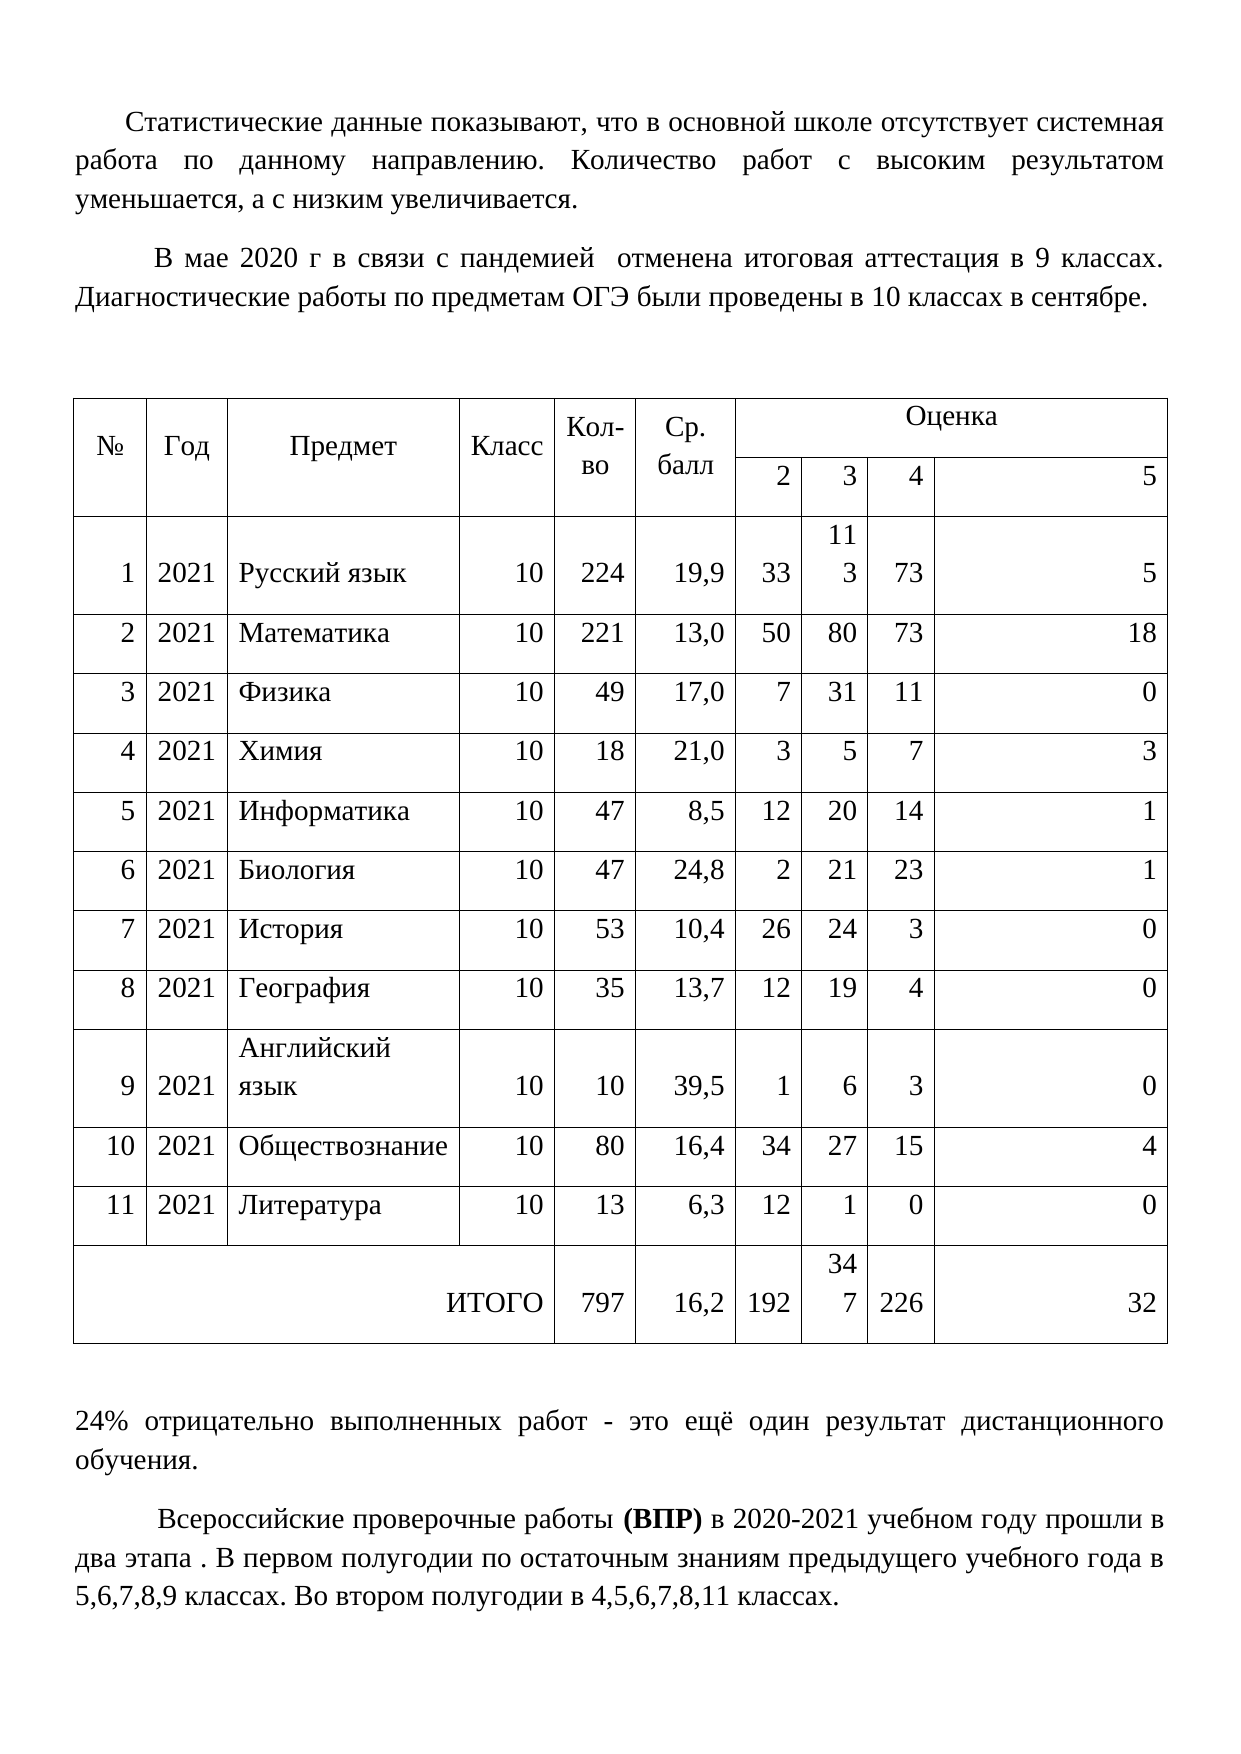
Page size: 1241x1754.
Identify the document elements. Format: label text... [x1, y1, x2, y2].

table_cell 8 [74, 971, 146, 1029]
table_cell 7 [868, 734, 934, 792]
text Статистические данные показывают, что в основной школе отсутствует системная работа по данному направлению. Количество работ с высоким результатом уменьшается, а с низким увеличивается. [75, 104, 1165, 214]
table_cell 2021 [147, 1030, 227, 1127]
table_cell 80 [555, 1128, 635, 1186]
table_cell 47 [555, 852, 635, 910]
table_cell 2021 [147, 1128, 227, 1186]
table_cell История [228, 911, 459, 969]
table_cell 21 [802, 852, 867, 910]
table_cell 53 [555, 911, 635, 969]
table_cell 0 [935, 971, 1167, 1029]
table_cell 10 [460, 971, 554, 1029]
text Всероссийские проверочные работы (ВПР) в 2020-2021 учебном году прошли в два этапа . В первом полугодии по остаточным знаниям предыдущего учебного года в 5,6,7,8,9 классах. Во втором полугодии в 4,5,6,7,8,11 классах. [75, 1501, 1165, 1612]
table_header Класс [460, 399, 554, 516]
table_cell 5 [802, 734, 867, 792]
table_cell 19 [802, 971, 867, 1029]
table_cell Русский язык [228, 517, 459, 614]
table_cell 226 [868, 1246, 934, 1343]
table_cell Информатика [228, 793, 459, 851]
table_cell 18 [555, 734, 635, 792]
table_cell 10 [460, 517, 554, 614]
table_cell 1 [935, 793, 1167, 851]
table_cell 10 [460, 1128, 554, 1186]
table_cell 13,0 [636, 615, 735, 673]
table_cell 3 [736, 734, 801, 792]
table_cell 10 [460, 911, 554, 969]
table_cell 0 [935, 1030, 1167, 1127]
table_cell 73 [868, 615, 934, 673]
table_cell 10 [74, 1128, 146, 1186]
table_cell 0 [935, 674, 1167, 732]
table_cell 10 [460, 793, 554, 851]
table_cell 47 [555, 793, 635, 851]
table_cell 73 [868, 517, 934, 614]
table_cell 10 [460, 674, 554, 732]
table_cell 10 [555, 1030, 635, 1127]
table_cell 347 [802, 1246, 867, 1343]
table_cell 39,5 [636, 1030, 735, 1127]
table_header Оценка [736, 399, 1167, 457]
table_cell 49 [555, 674, 635, 732]
table_cell ИТОГО [74, 1246, 554, 1343]
table_cell 2021 [147, 911, 227, 969]
table_cell 17,0 [636, 674, 735, 732]
table_cell 34 [736, 1128, 801, 1186]
table_cell 19,9 [636, 517, 735, 614]
table_cell 16,4 [636, 1128, 735, 1186]
table_cell 12 [736, 793, 801, 851]
table_cell 4 [868, 971, 934, 1029]
table_cell 2 [736, 458, 801, 516]
table_cell Математика [228, 615, 459, 673]
table_cell География [228, 971, 459, 1029]
table_cell 3 [74, 674, 146, 732]
table_cell 32 [935, 1246, 1167, 1343]
table_header Предмет [228, 399, 459, 516]
table_cell 2021 [147, 734, 227, 792]
table_cell 10 [460, 852, 554, 910]
table_cell 2021 [147, 852, 227, 910]
table_cell 2021 [147, 1187, 227, 1245]
table_cell 3 [802, 458, 867, 516]
table_cell 224 [555, 517, 635, 614]
table_cell 1 [802, 1187, 867, 1245]
table_cell 6,3 [636, 1187, 735, 1245]
table_cell 2021 [147, 517, 227, 614]
table_cell 21,0 [636, 734, 735, 792]
table_cell 24 [802, 911, 867, 969]
table_cell 3 [868, 1030, 934, 1127]
table_cell 16,2 [636, 1246, 735, 1343]
table_cell 11 [74, 1187, 146, 1245]
table_header № [74, 399, 146, 516]
table_cell 192 [736, 1246, 801, 1343]
table_cell 24,8 [636, 852, 735, 910]
table_cell 27 [802, 1128, 867, 1186]
table_header Кол-во [555, 399, 635, 516]
table_cell 31 [802, 674, 867, 732]
table_cell 0 [868, 1187, 934, 1245]
table_cell 26 [736, 911, 801, 969]
table_cell 113 [802, 517, 867, 614]
table_cell 50 [736, 615, 801, 673]
table_cell 3 [935, 734, 1167, 792]
table_cell 2 [736, 852, 801, 910]
table_cell 10 [460, 1187, 554, 1245]
table_cell 11 [868, 674, 934, 732]
table_cell 23 [868, 852, 934, 910]
table_cell 2021 [147, 674, 227, 732]
table_cell 797 [555, 1246, 635, 1343]
table_header Ср. балл [636, 399, 735, 516]
table_cell 10 [460, 734, 554, 792]
table_cell 7 [74, 911, 146, 969]
table_cell 35 [555, 971, 635, 1029]
table_cell 8,5 [636, 793, 735, 851]
table_cell Физика [228, 674, 459, 732]
table_cell 18 [935, 615, 1167, 673]
table_cell 10 [460, 615, 554, 673]
table_cell 4 [935, 1128, 1167, 1186]
table_header Год [147, 399, 227, 516]
table_cell 2 [74, 615, 146, 673]
table_cell 1 [74, 517, 146, 614]
table_cell 13 [555, 1187, 635, 1245]
table_cell 80 [802, 615, 867, 673]
table_cell 14 [868, 793, 934, 851]
table_cell 5 [74, 793, 146, 851]
table_cell 6 [74, 852, 146, 910]
text В мае 2020 г в связи с пандемией отменена итоговая аттестация в 9 классах. Диагностические работы по предметам ОГЭ были проведены в 10 классах в сентябре. [75, 240, 1165, 312]
table_cell 12 [736, 1187, 801, 1245]
table_cell 6 [802, 1030, 867, 1127]
table_cell 1 [935, 852, 1167, 910]
table_cell 2021 [147, 793, 227, 851]
table_cell 13,7 [636, 971, 735, 1029]
table_cell Литература [228, 1187, 459, 1245]
table_cell 10,4 [636, 911, 735, 969]
table_cell 4 [74, 734, 146, 792]
table_cell 7 [736, 674, 801, 732]
table_cell 2021 [147, 615, 227, 673]
table_cell 5 [935, 517, 1167, 614]
table_cell 20 [802, 793, 867, 851]
table_cell 221 [555, 615, 635, 673]
table_cell Химия [228, 734, 459, 792]
table_cell 10 [460, 1030, 554, 1127]
table_cell 1 [736, 1030, 801, 1127]
text 24% отрицательно выполненных работ - это ещё один результат дистанционного обучения. [75, 1403, 1165, 1475]
table_cell Обществознание [228, 1128, 459, 1186]
table_cell 9 [74, 1030, 146, 1127]
table_cell 12 [736, 971, 801, 1029]
table_cell 5 [935, 458, 1167, 516]
table_cell 2021 [147, 971, 227, 1029]
table_cell 15 [868, 1128, 934, 1186]
table_cell 3 [868, 911, 934, 969]
table_cell 0 [935, 911, 1167, 969]
table_cell Биология [228, 852, 459, 910]
table_cell 33 [736, 517, 801, 614]
table_cell 4 [868, 458, 934, 516]
table_cell 0 [935, 1187, 1167, 1245]
table_cell Английский язык [228, 1030, 459, 1127]
